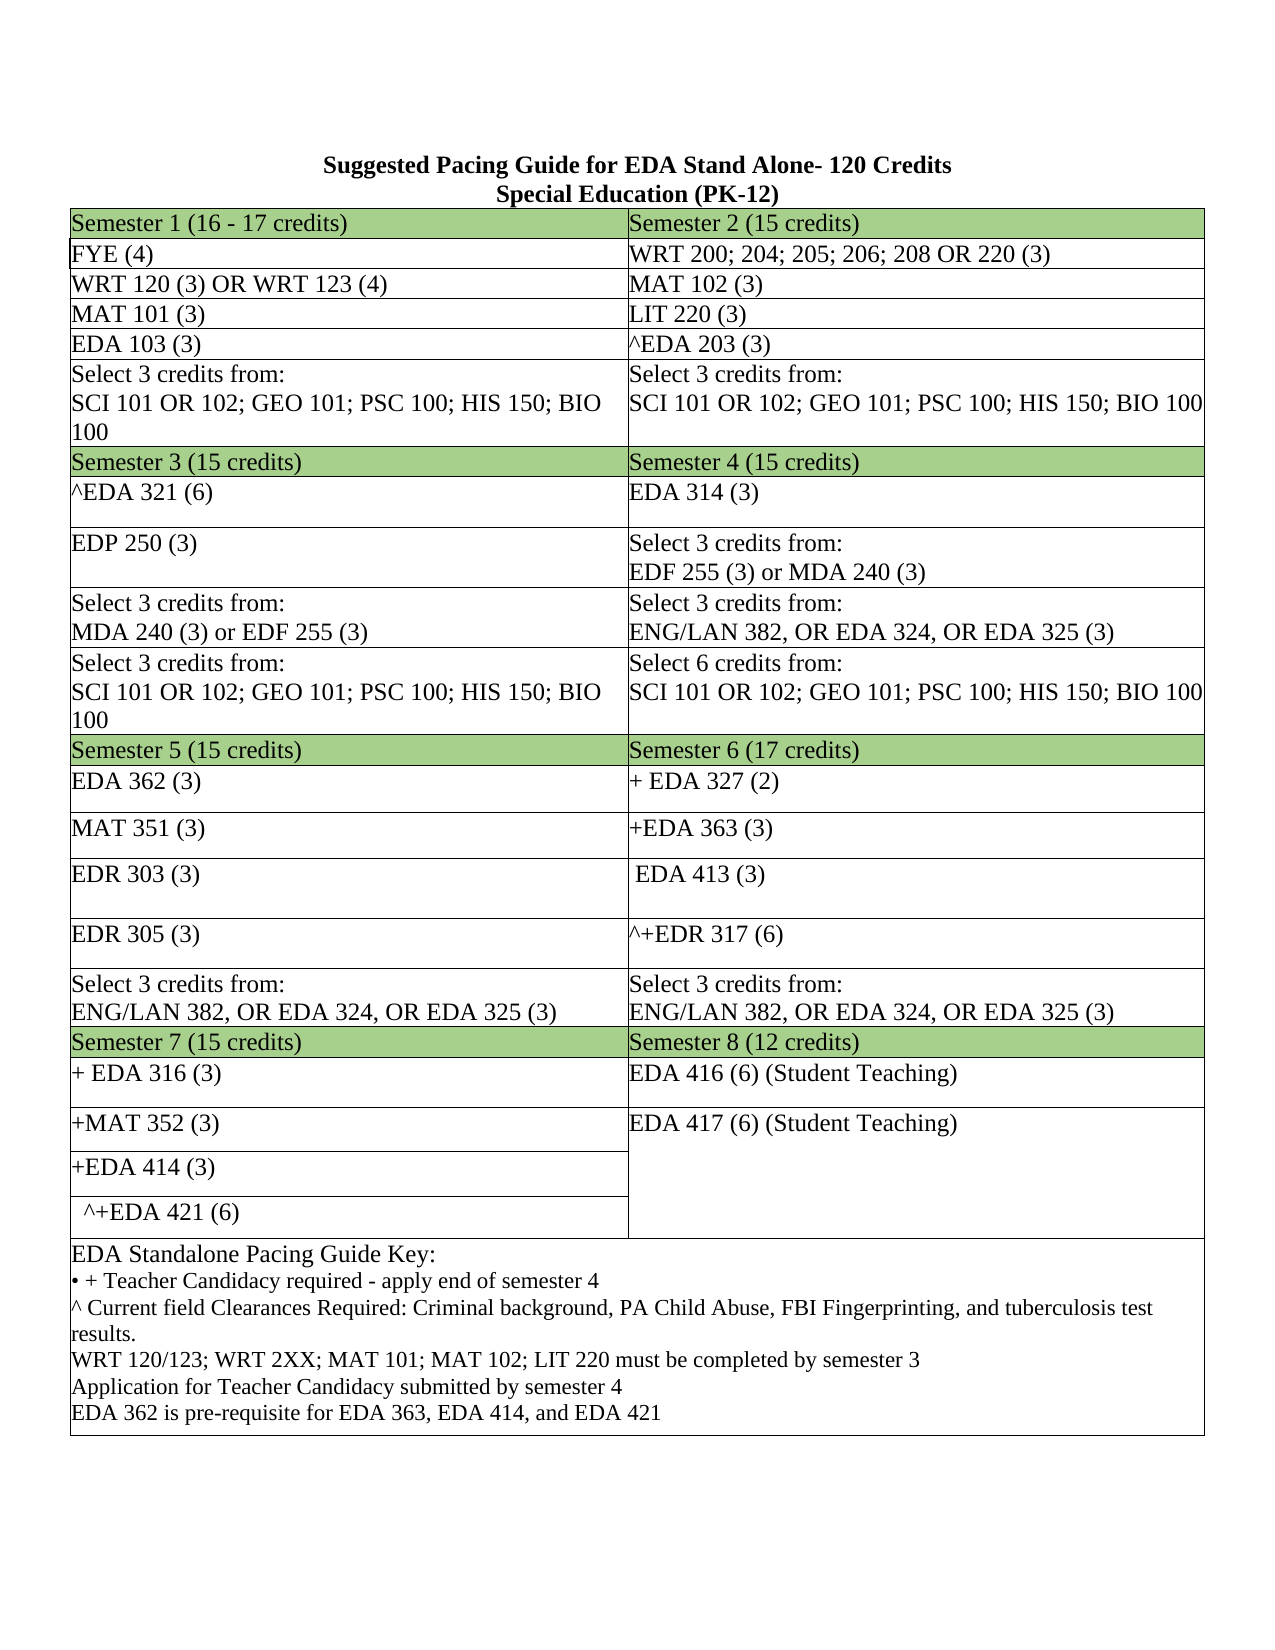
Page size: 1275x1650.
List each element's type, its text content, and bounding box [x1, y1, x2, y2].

table_cell Select 3 credits from: MDA 240 (3) or EDF 255 (3) [71, 588, 628, 647]
table_cell MAT 101 (3) [71, 299, 628, 328]
table_cell EDP 250 (3) [71, 528, 628, 587]
table_cell +MAT 352 (3) [71, 1108, 628, 1151]
table_cell EDA 413 (3) [629, 859, 1204, 918]
table_cell WRT 120 (3) OR WRT 123 (4) [71, 269, 628, 298]
table_cell Select 3 credits from: ENG/LAN 382, OR EDA 324, OR EDA 325 (3) [71, 969, 628, 1026]
table_cell Semester 6 (17 credits) [629, 735, 1204, 765]
table_cell EDA 362 (3) [71, 766, 628, 812]
table_cell EDA 314 (3) [629, 477, 1204, 527]
table_cell EDR 303 (3) [71, 859, 628, 918]
table_cell +EDA 363 (3) [629, 813, 1204, 858]
table_cell MAT 351 (3) [71, 813, 628, 858]
table_cell Select 3 credits from: SCI 101 OR 102; GEO 101; PSC 100; HIS 150; BIO 100 [71, 360, 628, 446]
table_cell Semester 4 (15 credits) [629, 447, 1204, 476]
text Special Education (PK-12) [150, 179, 1125, 207]
table_cell Select 3 credits from: ENG/LAN 382, OR EDA 324, OR EDA 325 (3) [629, 969, 1204, 1026]
table_cell EDA 103 (3) [71, 329, 628, 358]
table_cell EDA 417 (6) (Student Teaching) [629, 1108, 1204, 1238]
table_header Semester 2 (15 credits) [629, 209, 1204, 238]
table_cell Semester 7 (15 credits) [71, 1027, 628, 1057]
table_cell Select 6 credits from: SCI 101 OR 102; GEO 101; PSC 100; HIS 150; BIO 100 [629, 648, 1204, 734]
table_cell +EDA 414 (3) [71, 1152, 628, 1196]
table_cell WRT 200; 204; 205; 206; 208 OR 220 (3) [629, 239, 1204, 268]
table_cell MAT 102 (3) [629, 269, 1204, 298]
table_cell EDA Standalone Pacing Guide Key: • + Teacher Candidacy required - apply end of semester 4 ^ Current field Clearances Required: Criminal background, PA Child Abuse, FBI Fingerprinting, and tuberculosis test results. WRT 120/123; WRT 2XX; MAT 101; MAT 102; LIT 220 must be completed by semester 3 Application for Teacher Candidacy submitted by semester 4 EDA 362 is pre-requisite for EDA 363, EDA 414, and EDA 421 [71, 1239, 1204, 1435]
table_cell Select 3 credits from: SCI 101 OR 102; GEO 101; PSC 100; HIS 150; BIO 100 [629, 360, 1204, 446]
table_cell Semester 3 (15 credits) [71, 447, 628, 476]
table_cell LIT 220 (3) [629, 299, 1204, 328]
table_cell FYE (4) [71, 239, 628, 268]
table_cell Semester 5 (15 credits) [71, 735, 628, 765]
table_cell ^+EDR 317 (6) [629, 919, 1204, 968]
text Suggested Pacing Guide for EDA Stand Alone- 120 Credits [150, 150, 1125, 179]
table_cell Select 3 credits from: ENG/LAN 382, OR EDA 324, OR EDA 325 (3) [629, 588, 1204, 647]
table_cell EDA 416 (6) (Student Teaching) [629, 1058, 1204, 1107]
table_cell ^EDA 203 (3) [629, 329, 1204, 358]
table_cell EDR 305 (3) [71, 919, 628, 968]
table_header Semester 1 (16 - 17 credits) [71, 209, 628, 238]
table_cell + EDA 316 (3) [71, 1058, 628, 1107]
table_cell Semester 8 (12 credits) [629, 1027, 1204, 1057]
table_cell Select 3 credits from: SCI 101 OR 102; GEO 101; PSC 100; HIS 150; BIO 100 [71, 648, 628, 734]
table_cell ^+EDA 421 (6) [71, 1197, 628, 1238]
table_cell Select 3 credits from: EDF 255 (3) or MDA 240 (3) [629, 528, 1204, 587]
table_cell + EDA 327 (2) [629, 766, 1204, 812]
table_cell ^EDA 321 (6) [71, 477, 628, 527]
